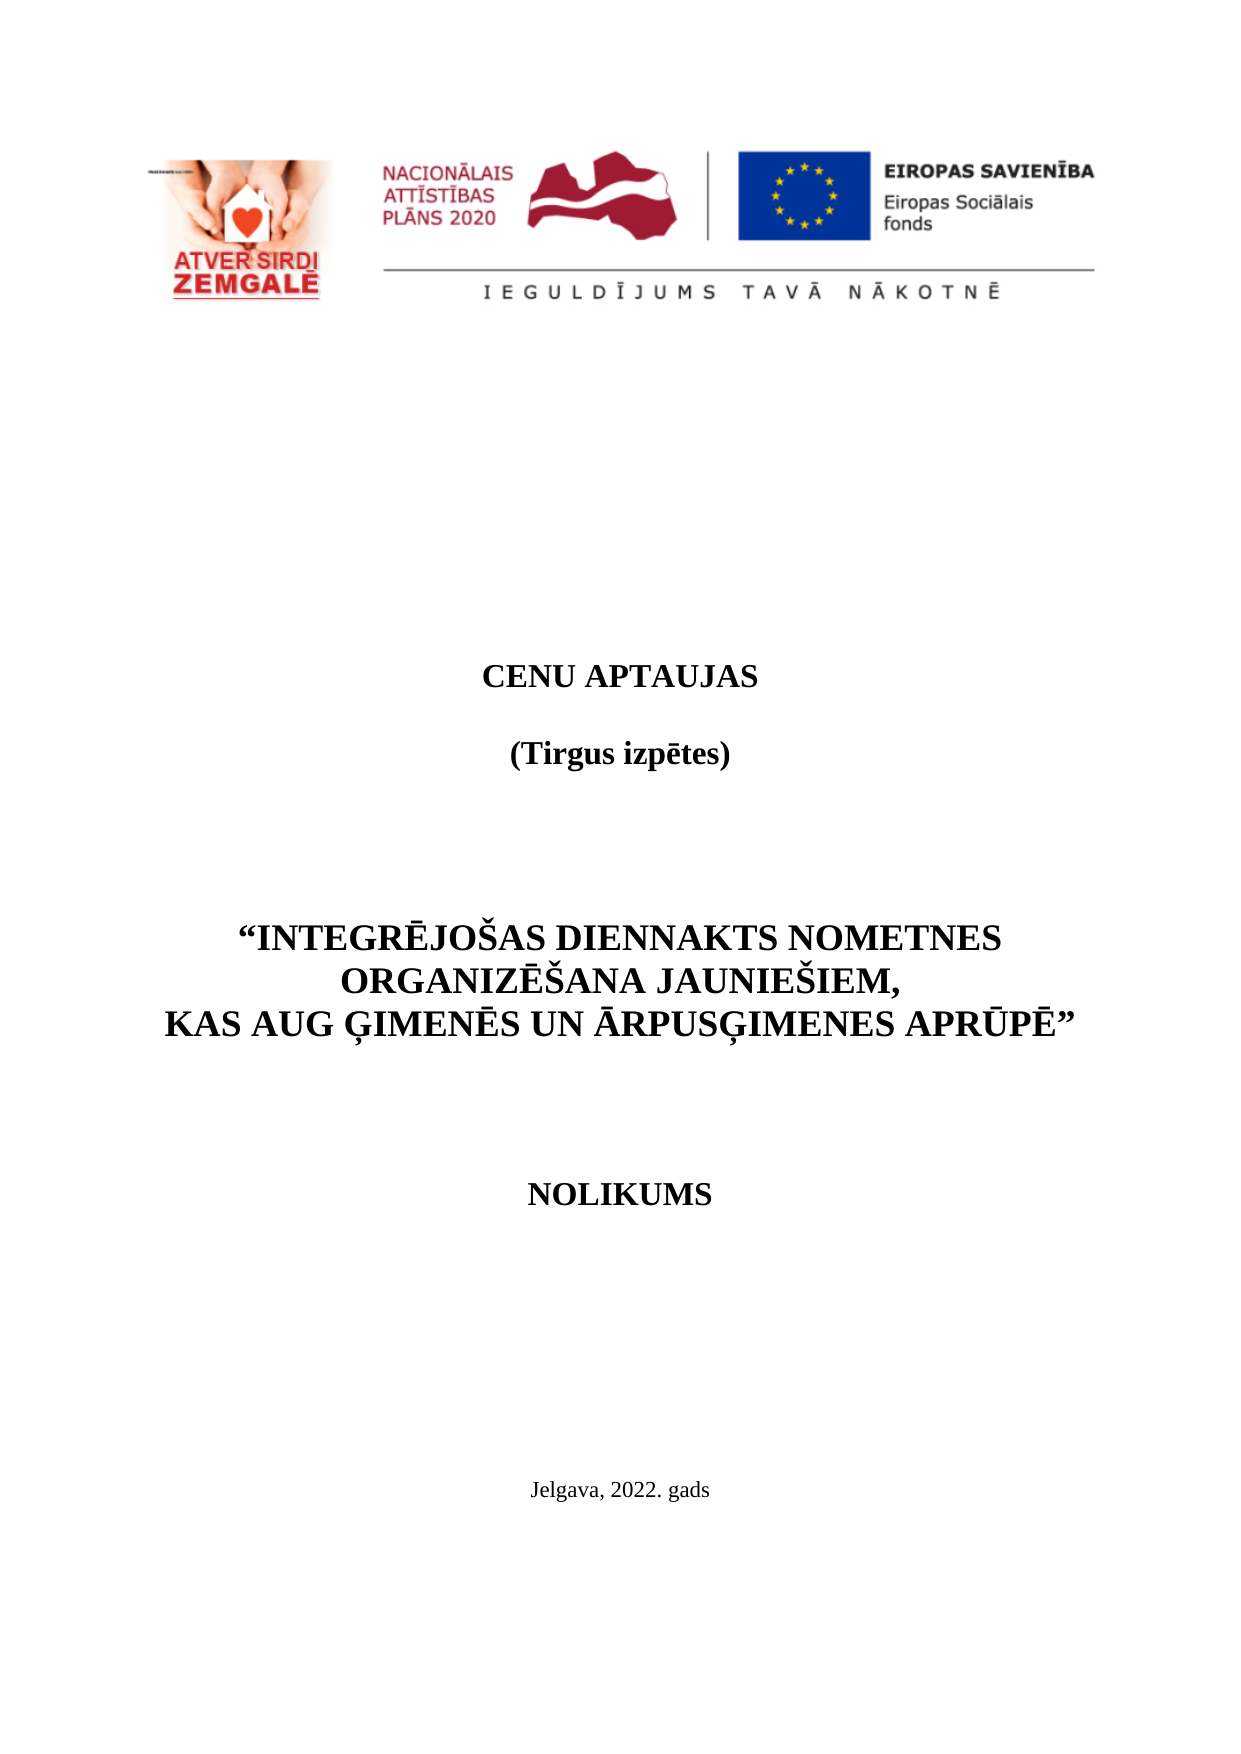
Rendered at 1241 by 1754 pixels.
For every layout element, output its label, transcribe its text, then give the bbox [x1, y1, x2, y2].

text KAS AUG ĢIMENĒS UN ĀRPUSĢIMENES APRŪPĒ” [118, 1002, 1122, 1045]
text CENU APTAUJAS [118, 657, 1122, 695]
picture [118, 117, 1123, 341]
text (Tirgus izpētes) [118, 733, 1122, 772]
text “INTEGRĒJOŠAS DIENNAKTS NOMETNES ORGANIZĒŠANA JAUNIEŠIEM, [118, 915, 1122, 1002]
text Jelgava, 2022. gads [118, 1476, 1122, 1502]
text NOLIKUMS [118, 1174, 1122, 1212]
